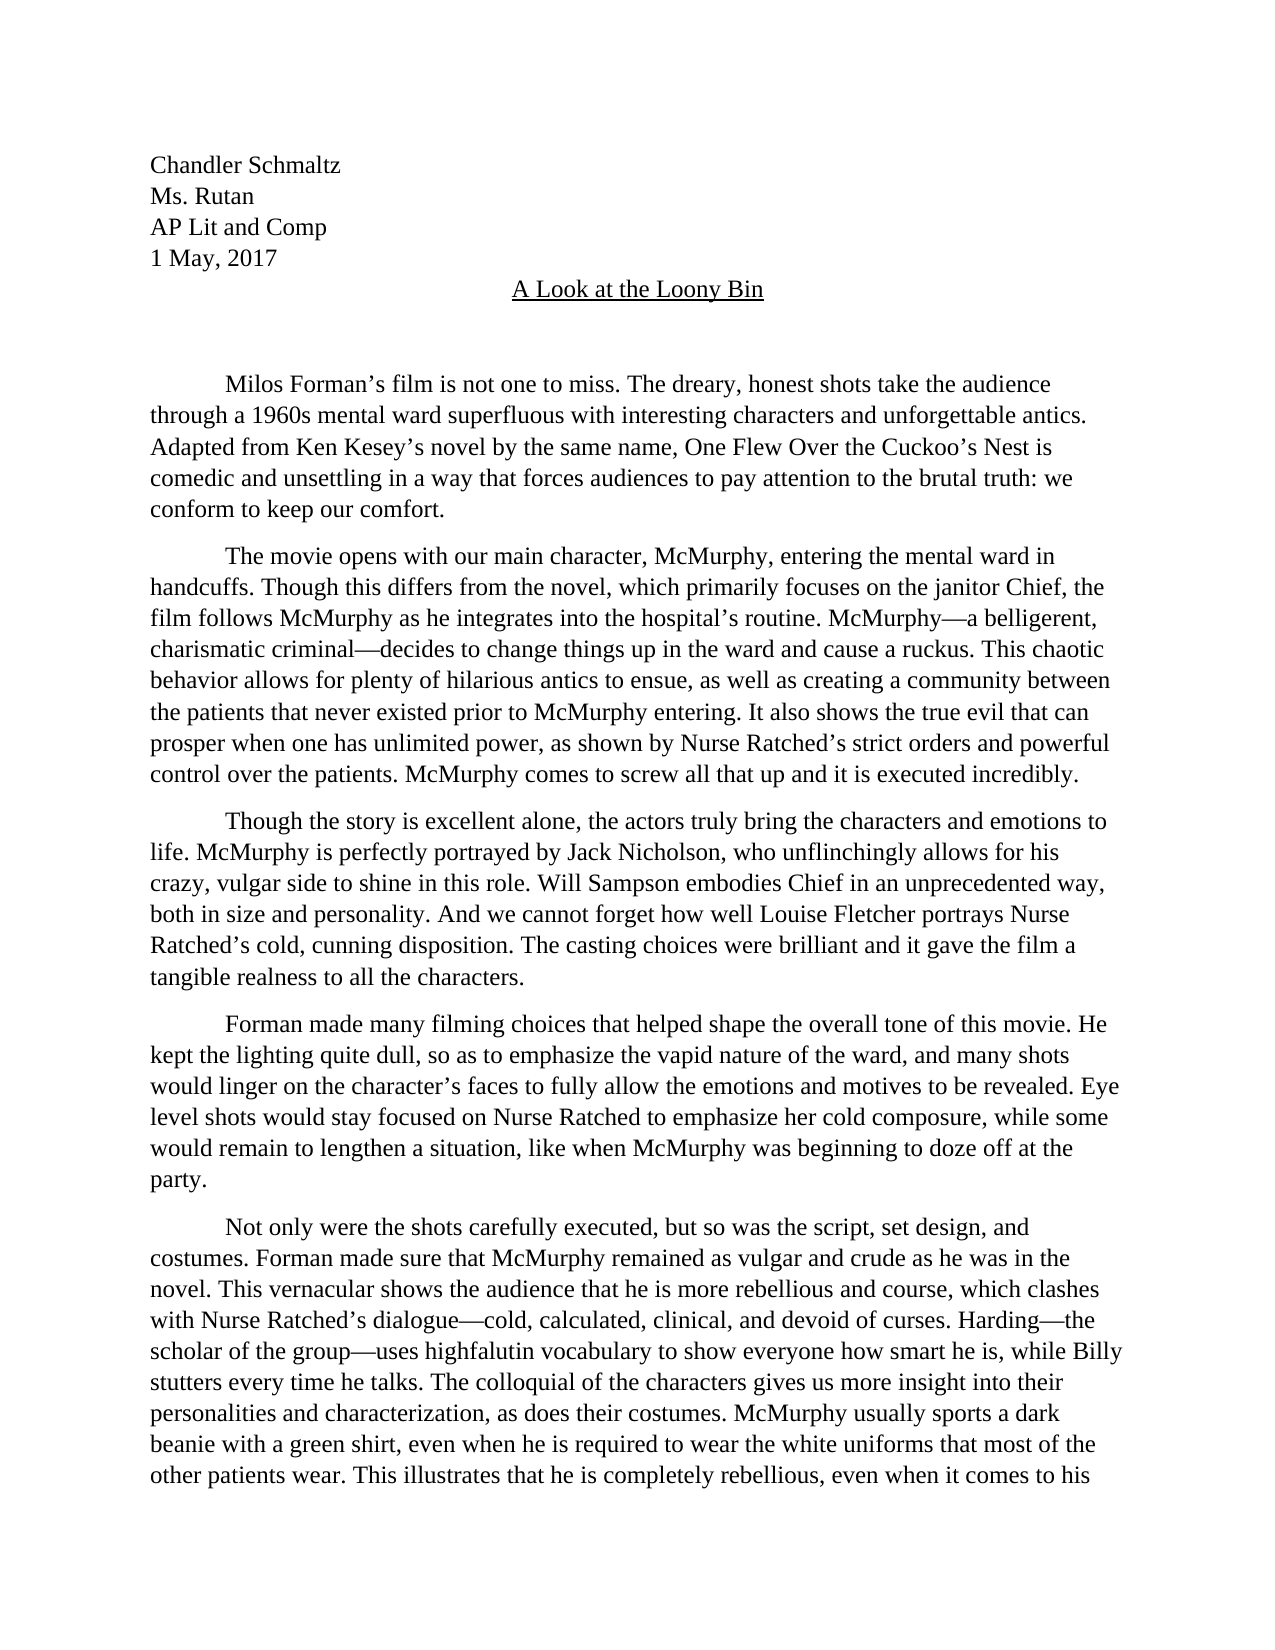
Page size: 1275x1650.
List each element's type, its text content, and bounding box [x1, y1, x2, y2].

text Though the story is excellent alone, the actors truly bring the characters and emotions to life. McMurphy is perfectly portrayed by Jack Nicholson, who unflinchingly allows for his crazy, vulgar side to shine in this role. Will Sampson embodies Chief in an unprecedented way, both in size and personality. And we cannot forget how well Louise Fletcher portrays Nurse Ratched’s cold, cunning disposition. The casting choices were brilliant and it gave the film a tangible realness to all the characters. [150, 806, 1125, 990]
text 1 May, 2017 [150, 243, 1125, 272]
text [150, 1212, 1125, 1489]
text A Look at the Loony Bin [150, 274, 1125, 303]
text Milos Forman’s film is not one to miss. The dreary, honest shots take the audience through a 1960s mental ward superfluous with interesting characters and unforgettable antics. Adapted from Ken Kesey’s novel by the same name, One Flew Over the Cuckoo’s Nest is comedic and unsettling in a way that forces audiences to pay attention to the brutal truth: we conform to keep our comfort. [150, 369, 1125, 522]
text Forman made many filming choices that helped shape the overall tone of this movie. He kept the lighting quite dull, so as to emphasize the vapid nature of the ward, and many shots would linger on the character’s faces to fully allow the emotions and motives to be revealed. Eye level shots would stay focused on Nurse Ratched to emphasize her cold composure, while some would remain to lengthen a situation, like when McMurphy was beginning to doze off at the party. [150, 1009, 1125, 1193]
text Chandler Schmaltz [150, 150, 1125, 179]
text AP Lit and Comp [150, 212, 1125, 241]
text Ms. Rutan [150, 181, 1125, 210]
text The movie opens with our main character, McMurphy, entering the mental ward in handcuffs. Though this differs from the novel, which primarily focuses on the janitor Chief, the film follows McMurphy as he integrates into the hospital’s routine. McMurphy—a belligerent, charismatic criminal—decides to change things up in the ward and cause a ruckus. This chaotic behavior allows for plenty of hilarious antics to ensue, as well as creating a community between the patients that never existed prior to McMurphy entering. It also shows the true evil that can prosper when one has unlimited power, as shown by Nurse Ratched’s strict orders and powerful control over the patients. McMurphy comes to screw all that up and it is executed incredibly. [150, 541, 1125, 787]
